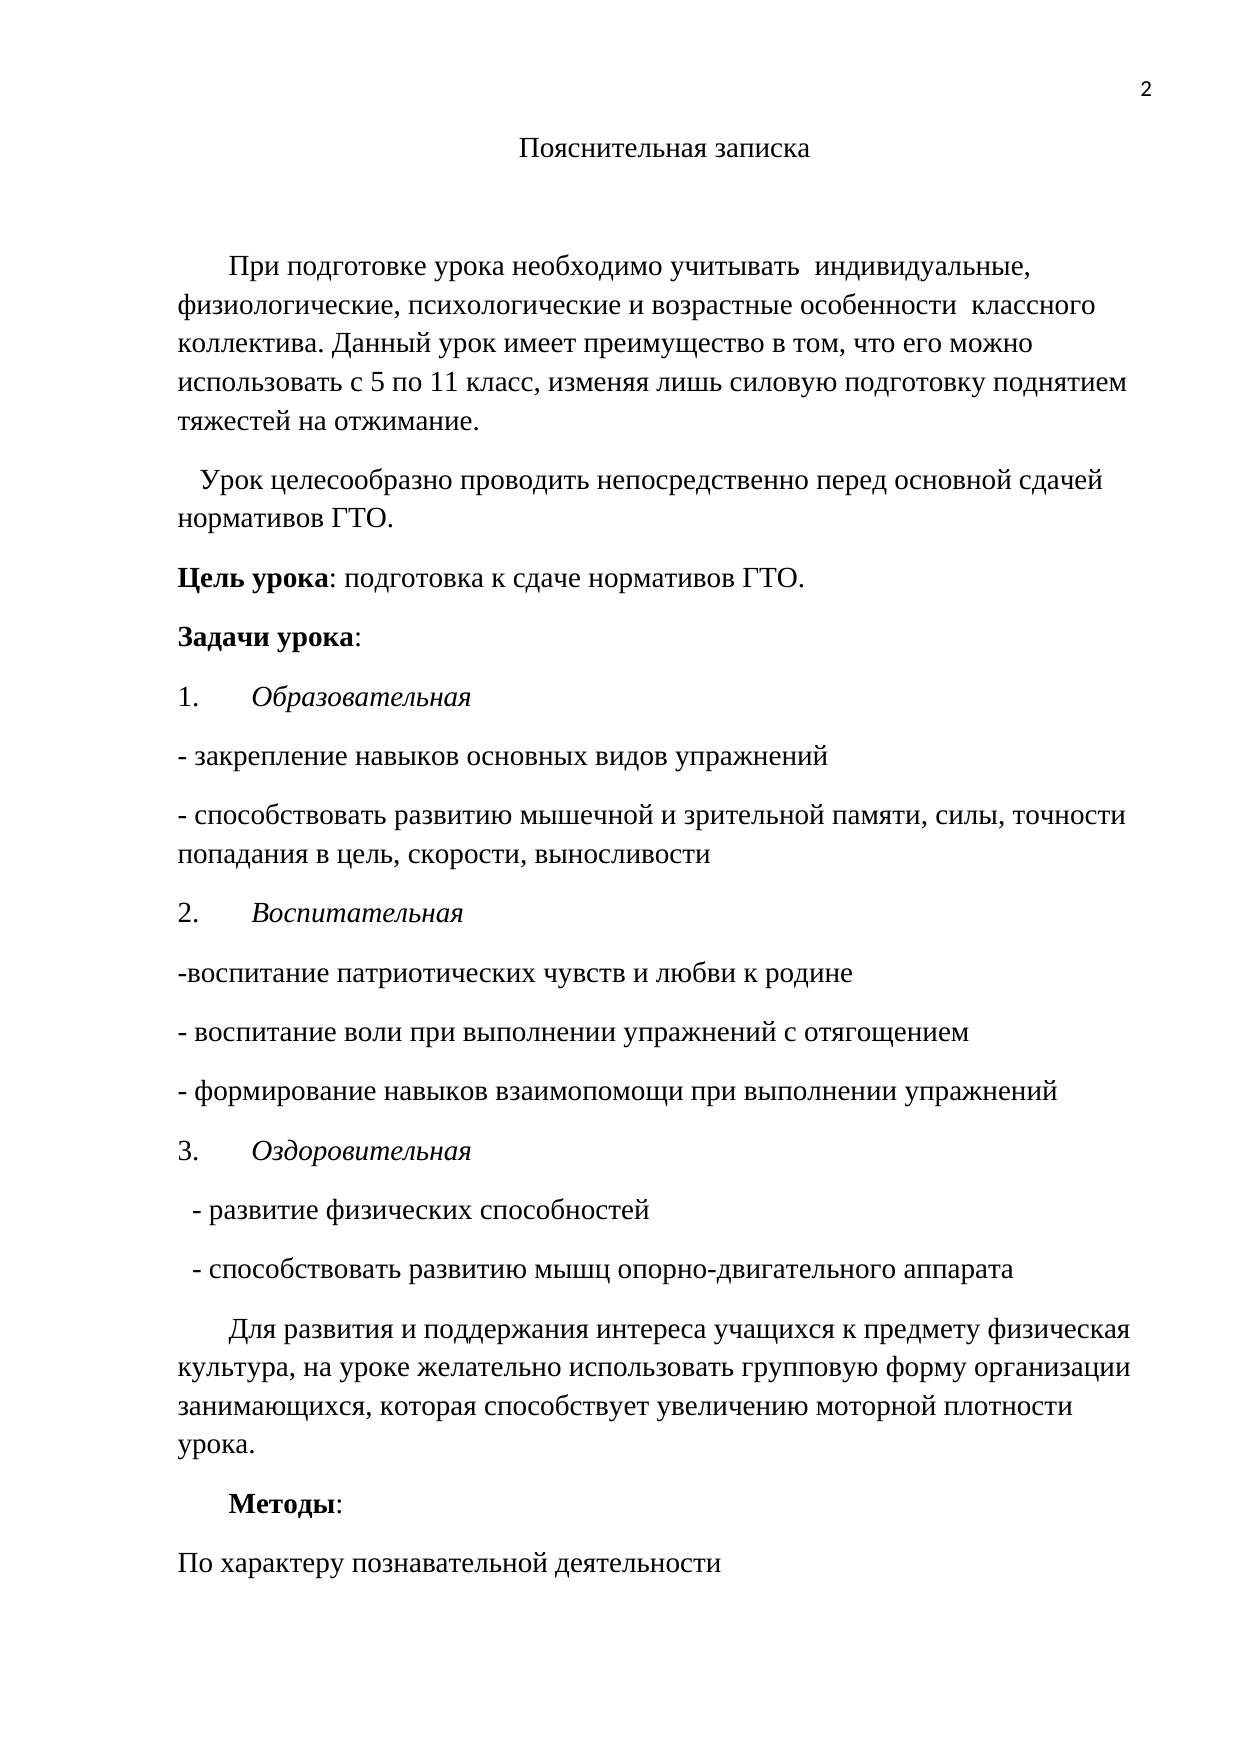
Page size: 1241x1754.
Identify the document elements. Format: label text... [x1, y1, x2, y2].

text 3. Оздоровительная [177, 1133, 1152, 1166]
text -воспитание патриотических чувств и любви к родине [177, 955, 1152, 988]
text Пояснительная записка [177, 130, 1152, 163]
text - способствовать развитию мышц опорно-двигательного аппарата [177, 1252, 1152, 1285]
text - развитие физических способностей [177, 1192, 1152, 1226]
text При подготовке урока необходимо учитывать индивидуальные, физиологические, психологические и возрастные особенности классного коллектива. Данный урок имеет преимущество в том, что его можно использовать с 5 по 11 класс, изменяя лишь силовую подготовку поднятием тяжестей на отжимание. [177, 248, 1152, 436]
text Цель урока: подготовка к сдаче нормативов ГТО. [177, 560, 1152, 593]
text 1. Образовательная [177, 679, 1152, 712]
text - формирование навыков взаимопомощи при выполнении упражнений [177, 1073, 1152, 1107]
text - воспитание воли при выполнении упражнений с отягощением [177, 1014, 1152, 1048]
text - способствовать развитию мышечной и зрительной памяти, силы, точности попадания в цель, скорости, выносливости [177, 797, 1152, 869]
text По характеру познавательной деятельности [177, 1545, 1152, 1579]
text - закрепление навыков основных видов упражнений [177, 738, 1152, 772]
text Для развития и поддержания интереса учащихся к предмету физическая культура, на уроке желательно использовать групповую форму организации занимающихся, которая способствует увеличению моторной плотности урока. [177, 1311, 1152, 1460]
text Урок целесообразно проводить непосредственно перед основной сдачей нормативов ГТО. [177, 462, 1152, 534]
text Задачи урока: [177, 619, 1152, 653]
text 2. Воспитательная [177, 895, 1152, 929]
text Методы: [177, 1486, 1152, 1519]
